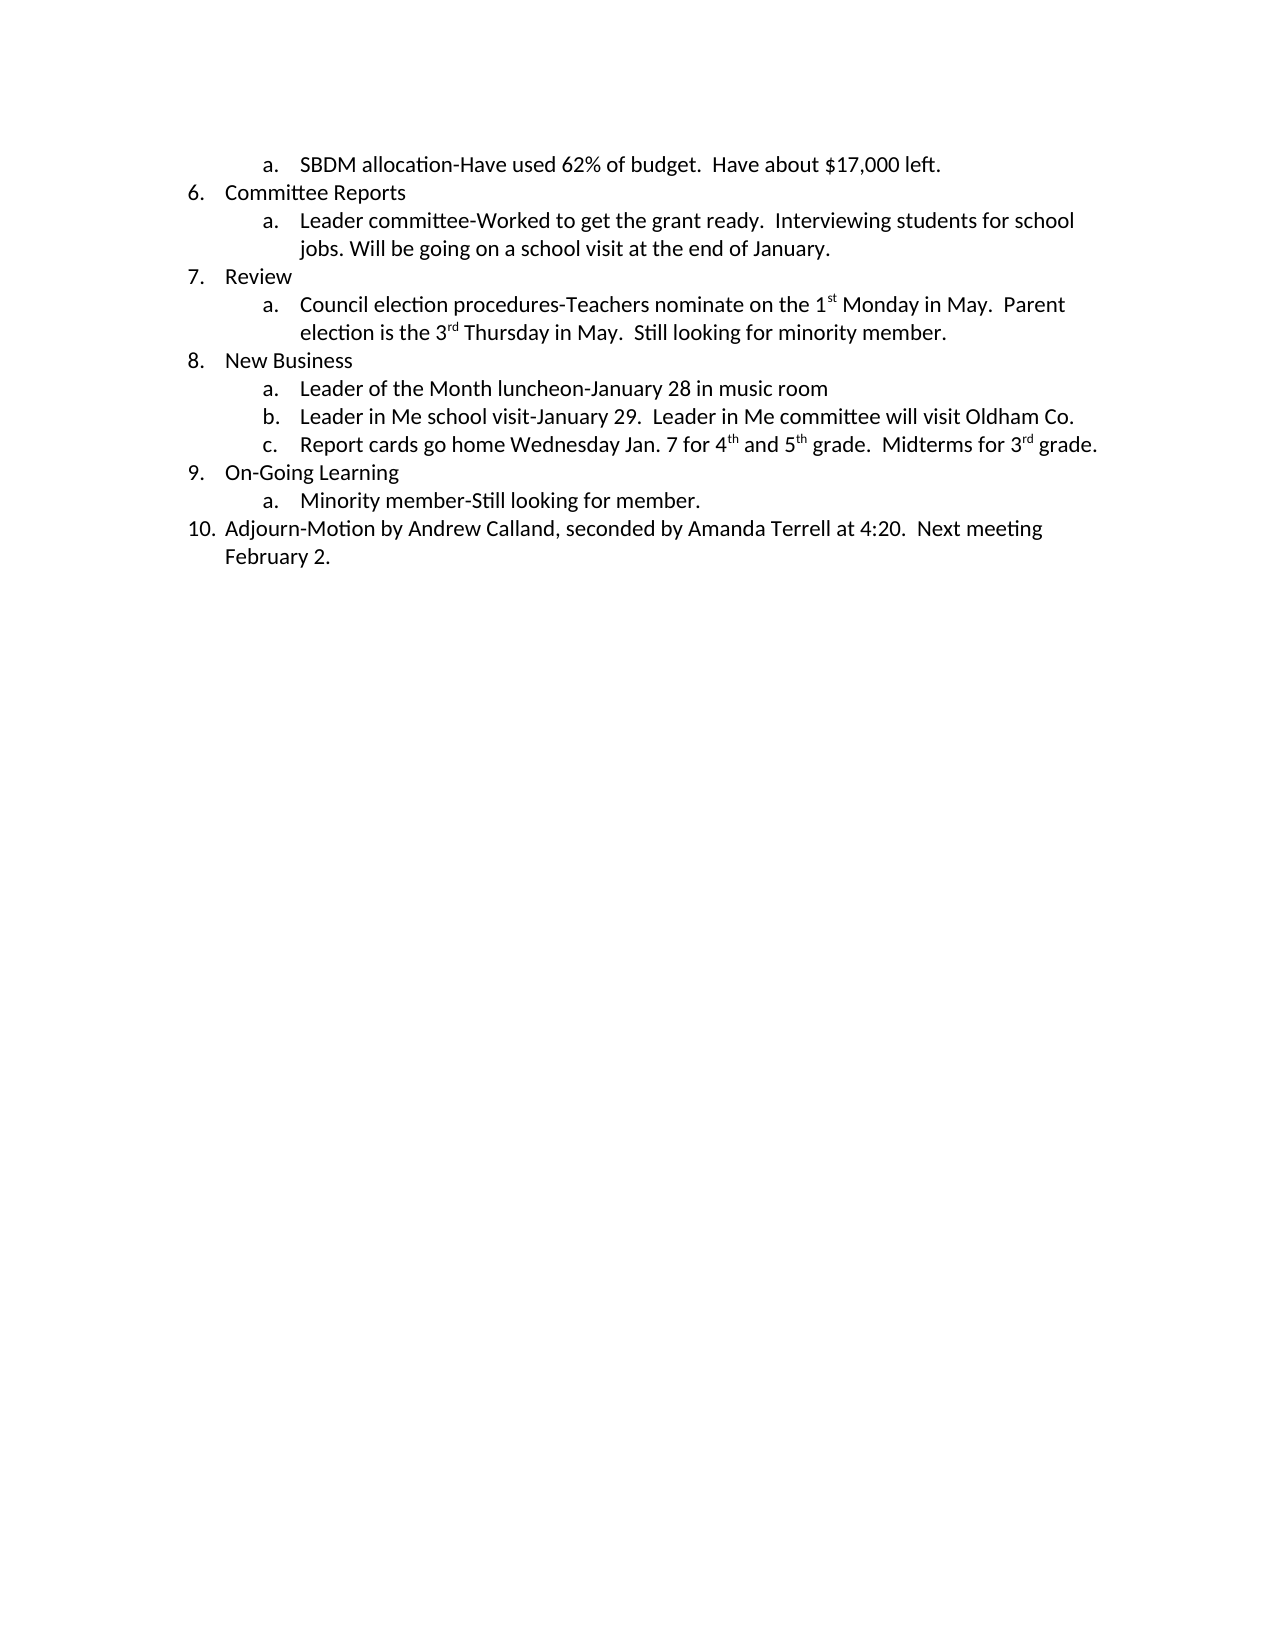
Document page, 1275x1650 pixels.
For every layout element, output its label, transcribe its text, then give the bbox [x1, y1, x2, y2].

list Leader committee-Worked to get the grant ready. Interviewing students for school jobs. Will be going on a school visit at the end of January. [262, 206, 1125, 262]
list Review [187, 262, 1125, 290]
list Report cards go home Wednesday Jan. 7 for 4th and 5th grade. Midterms for 3rd grade. [262, 430, 1125, 458]
list SBDM allocation-Have used 62% of budget. Have about $17,000 left. [262, 150, 1125, 178]
list Council election procedures-Teachers nominate on the 1st Monday in May. Parent election is the 3rd Thursday in May. Still looking for minority member. [262, 290, 1125, 346]
list On-Going Learning [187, 458, 1125, 486]
list New Business [187, 346, 1125, 374]
list Leader of the Month luncheon-January 28 in music room [262, 374, 1125, 402]
list Committee Reports [187, 178, 1125, 206]
list Leader in Me school visit-January 29. Leader in Me committee will visit Oldham Co. [262, 402, 1125, 430]
list Minority member-Still looking for member. [262, 486, 1125, 514]
list Adjourn-Motion by Andrew Calland, seconded by Amanda Terrell at 4:20. Next meeting February 2. [187, 514, 1125, 570]
